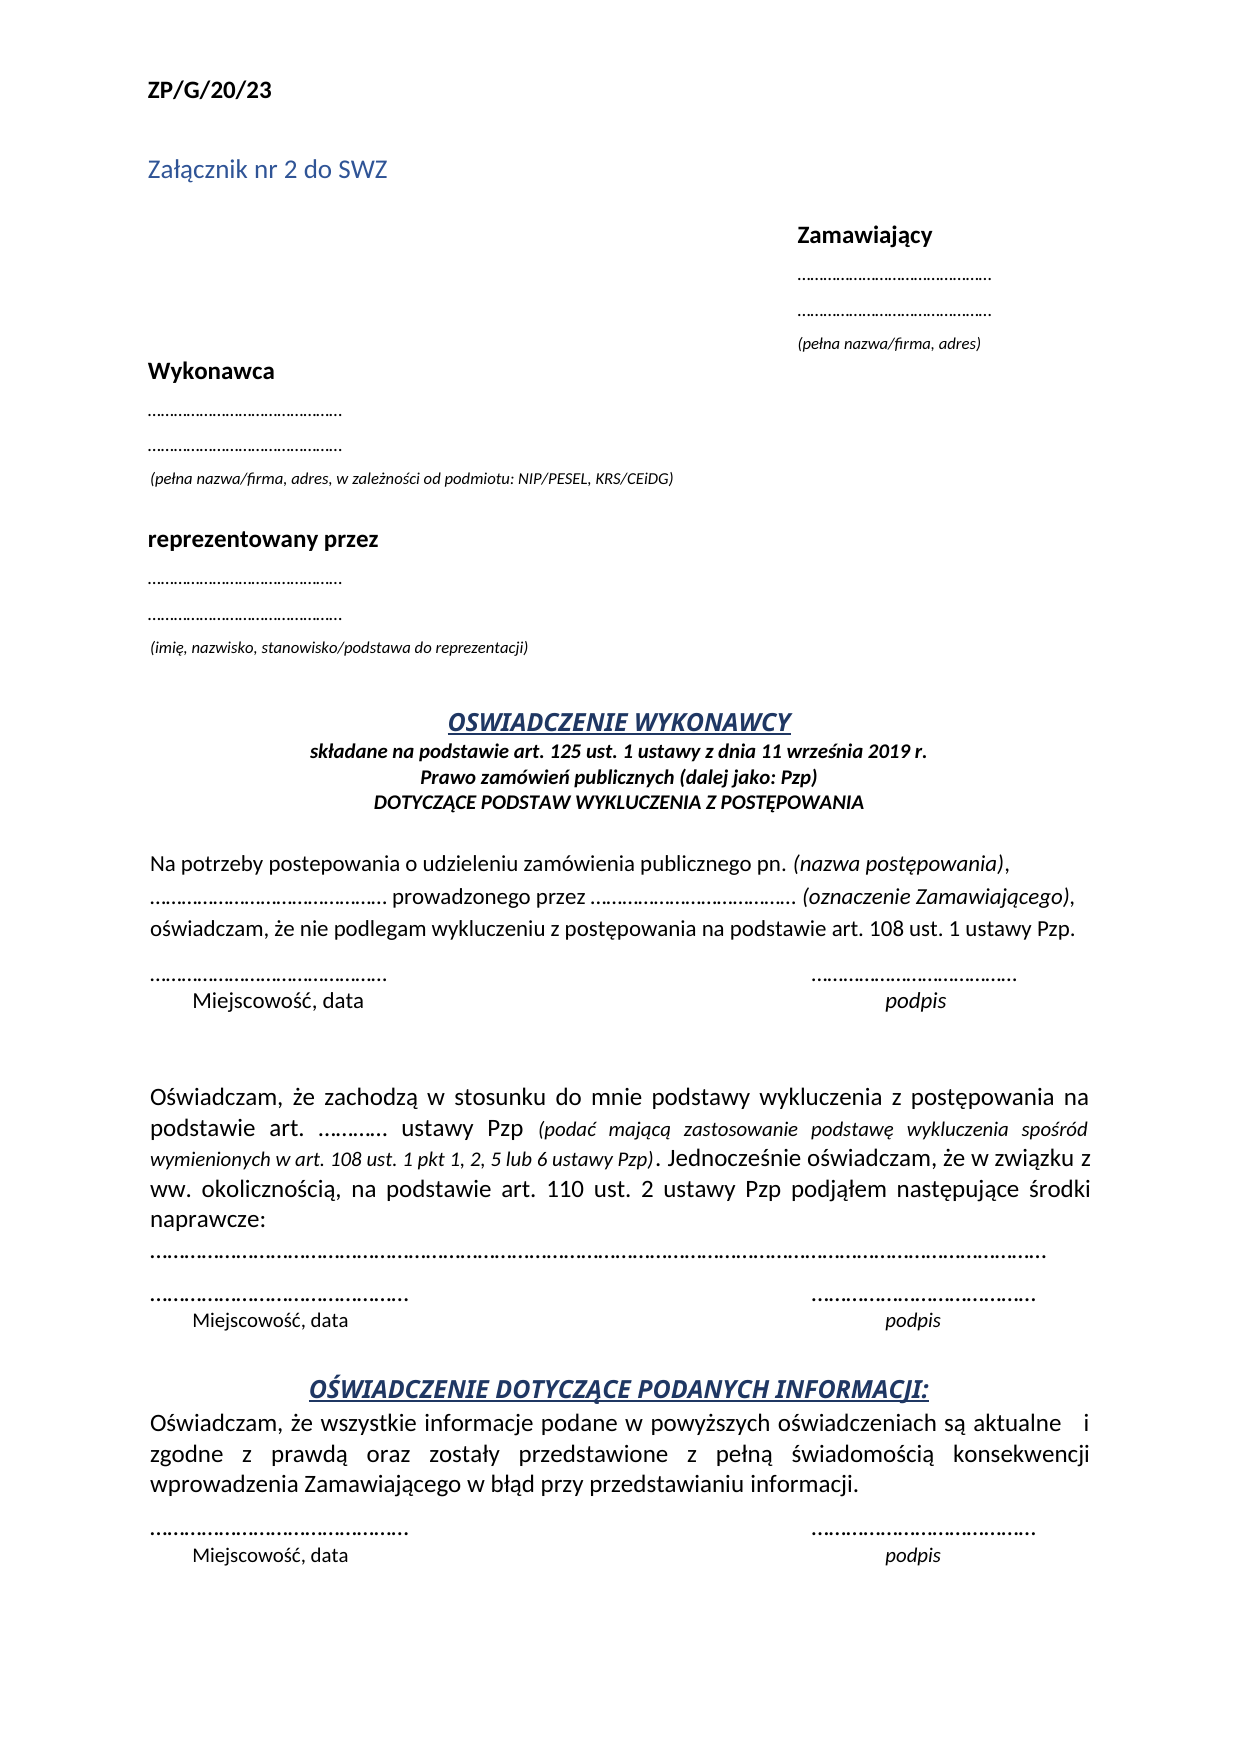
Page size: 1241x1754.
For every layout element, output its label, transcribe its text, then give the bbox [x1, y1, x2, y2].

text reprezentowany przez [148, 524, 1093, 554]
text Miejscowość, data podpis [148, 987, 1109, 1015]
text ……………………………………… [797, 298, 1093, 321]
text ……………………………………… [148, 602, 1093, 625]
subtitle OŚWIADCZENIE DOTYCZĄCE PODANYCH INFORMACJI: [148, 1371, 1093, 1405]
text ……………………………………… [797, 262, 1093, 285]
text ……………………………………… ………………………………… [148, 1277, 1093, 1308]
text Miejscowość, data podpis [148, 1308, 1109, 1333]
text Prawo zamówień publicznych (dalej jako: Pzp) [148, 764, 1093, 789]
text ……………………………………… [148, 567, 1093, 589]
text Zamawiający [797, 219, 1093, 250]
text DOTYCZĄCE PODSTAW WYKLUCZENIA Z POSTĘPOWANIA [148, 789, 1093, 815]
text Miejscowość, data podpis [148, 1542, 1109, 1567]
text ……………………………………… [148, 398, 1093, 421]
text ……………………………………… [148, 433, 1093, 456]
text (imię, nazwisko, stanowisko/podstawa do reprezentacji) [150, 637, 1093, 658]
text Na potrzeby postepowania o udzieleniu zamówienia publicznego pn. (nazwa postępowania), ……………………………………… prowadzonego przez ………………………………… (oznaczenie Zamawiającego), oświadczam, że nie podlegam wykluczeniu z postępowania na podstawie art. 108 ust. 1 ustawy Pzp. [150, 849, 1109, 942]
text Wykonawca [148, 355, 1093, 386]
text ……………………………………… ………………………………… [148, 1511, 1093, 1542]
subtitle OSWIADCZENIE WYKONAWCY [148, 704, 1093, 739]
text Oświadczam, że zachodzą w stosunku do mnie podstawy wykluczenia z postępowania na podstawie art. ………… ustawy Pzp (podać mającą zastosowanie podstawę wykluczenia spośród wymienionych w art. 108 ust. 1 pkt 1, 2, 5 lub 6 ustawy Pzp). Jednocześnie oświadczam, że w związku z ww. okolicznością, na podstawie art. 110 ust. 2 ustawy Pzp podjąłem następujące środki naprawcze: [150, 1081, 1091, 1234]
text ……………………………………… ………………………………… [148, 959, 1093, 987]
text (pełna nazwa/firma, adres, w zależności od podmiotu: NIP/PESEL, KRS/CEiDG) [150, 469, 1093, 489]
text (pełna nazwa/firma, adres) [797, 333, 1093, 353]
subtitle Załącznik nr 2 do SWZ [148, 152, 1093, 185]
text składane na podstawie art. 125 ust. 1 ustawy z dnia 11 września 2019 r. [148, 739, 1093, 764]
text ………………………………………………………………………………………………………………………………………… [150, 1234, 1093, 1264]
text Oświadczam, że wszystkie informacje podane w powyższych oświadczeniach są aktualne i zgodne z prawdą oraz zostały przedstawione z pełną świadomością konsekwencji wprowadzenia Zamawiającego w błąd przy przedstawianiu informacji. [150, 1407, 1091, 1499]
